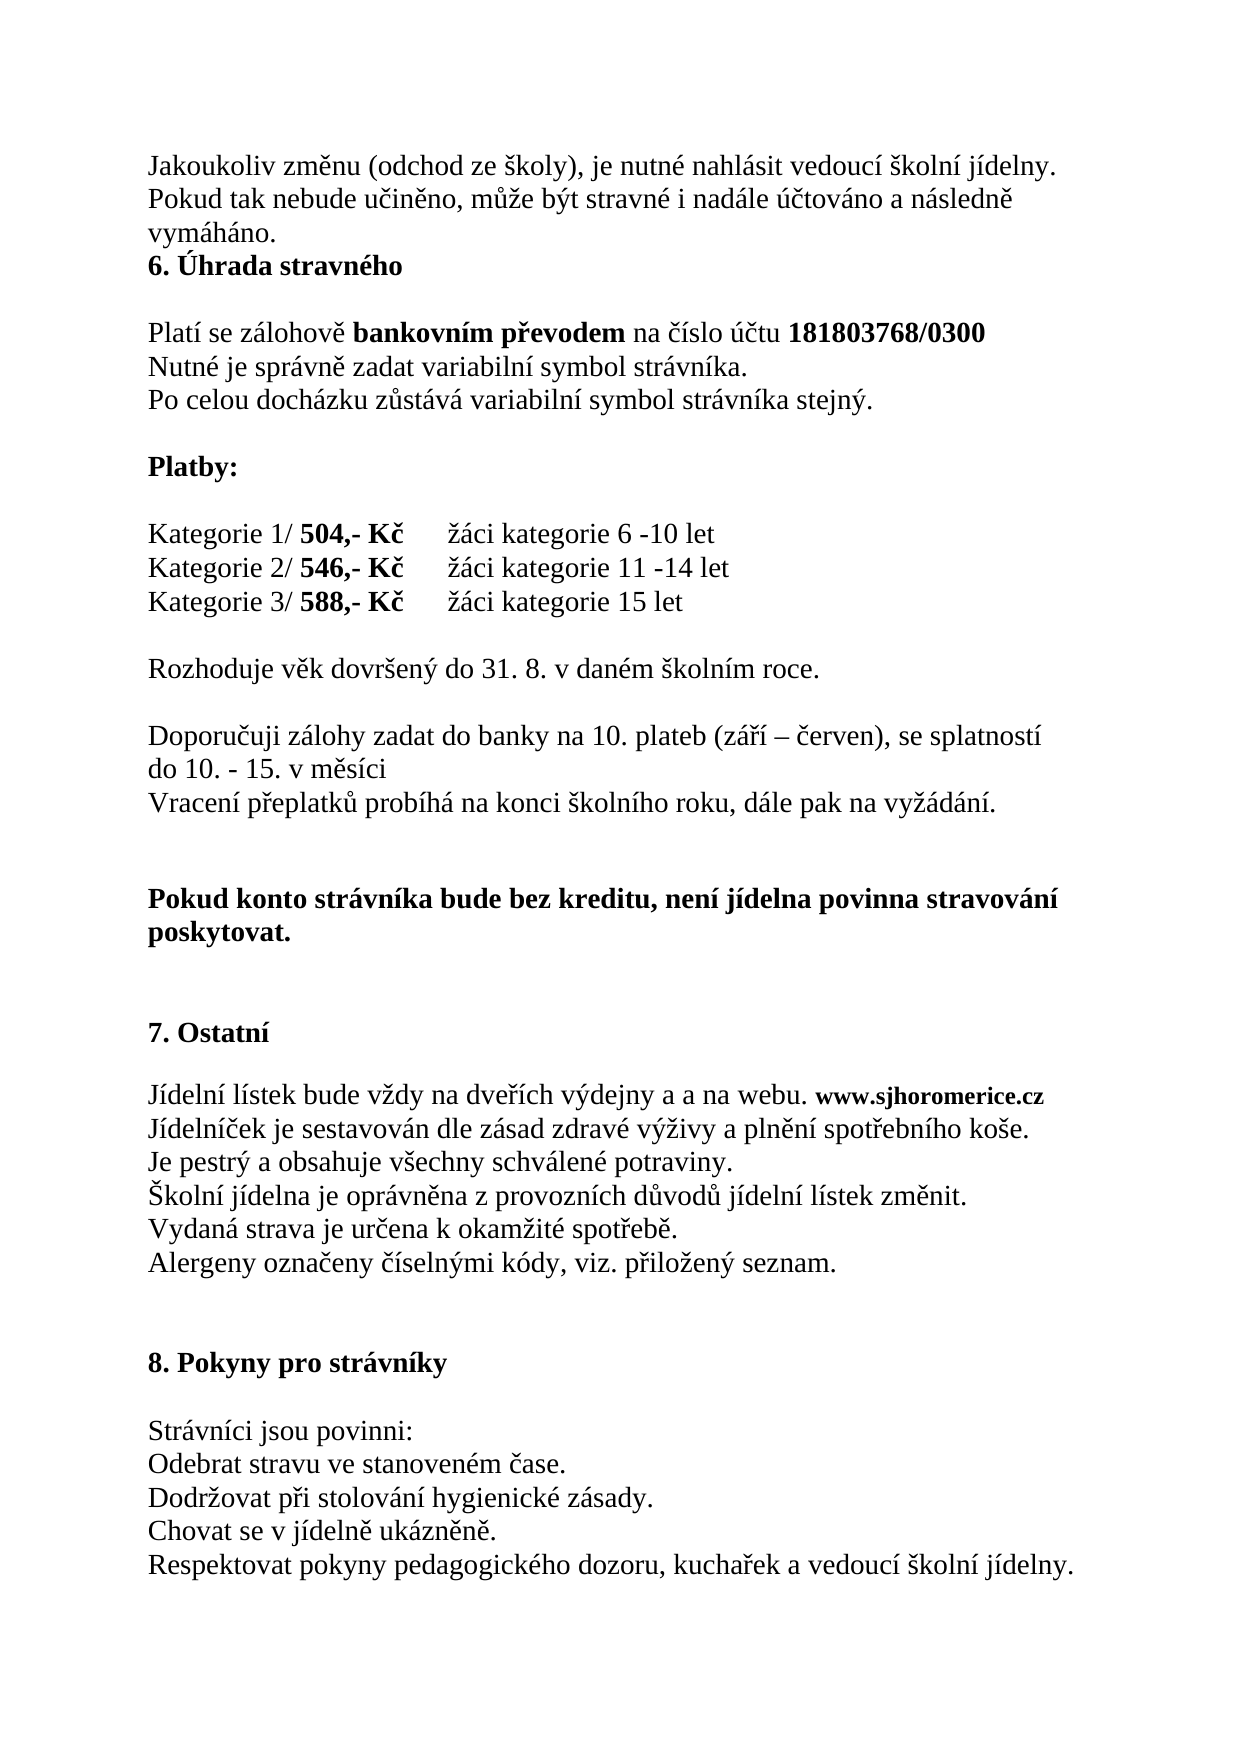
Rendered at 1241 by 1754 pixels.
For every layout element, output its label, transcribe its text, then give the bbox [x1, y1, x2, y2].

text Po celou docházku zůstává variabilní symbol strávníka stejný. [148, 382, 1093, 416]
text Je pestrý a obsahuje všechny schválené potraviny. [148, 1144, 1093, 1178]
text Jídelníček je sestavován dle zásad zdravé výživy a plnění spotřebního koše. [148, 1111, 1093, 1144]
text Respektovat pokyny pedagogického dozoru, kuchařek a vedoucí školní jídelny. [148, 1547, 1093, 1580]
text Dodržovat při stolování hygienické zásady. [148, 1480, 1093, 1513]
text Chovat se v jídelně ukázněně. [148, 1513, 1093, 1547]
text Strávníci jsou povinni: [148, 1413, 1093, 1446]
text Doporučuji zálohy zadat do banky na 10. plateb (září – červen), se splatností [148, 718, 1093, 751]
text 6. Úhrada stravného [148, 248, 1093, 282]
text Alergeny označeny číselnými kódy, viz. přiložený seznam. [148, 1245, 1093, 1278]
text Vydaná strava je určena k okamžité spotřebě. [148, 1211, 1093, 1245]
text Nutné je správně zadat variabilní symbol strávníka. [148, 349, 1093, 382]
text Kategorie 2/ 546,- Kč žáci kategorie 11 -14 let [148, 550, 1093, 584]
text Kategorie 3/ 588,- Kč žáci kategorie 15 let [148, 584, 1093, 617]
text Jakoukoliv změnu (odchod ze školy), je nutné nahlásit vedoucí školní jídelny. Pokud tak nebude učiněno, může být stravné i nadále účtováno a následně vymáháno. [148, 148, 1093, 248]
text Školní jídelna je oprávněna z provozních důvodů jídelní lístek změnit. [148, 1178, 1093, 1211]
text Rozhoduje věk dovršený do 31. 8. v daném školním roce. [148, 651, 1093, 684]
text Vracení přeplatků probíhá na konci školního roku, dále pak na vyžádání. [148, 785, 1093, 818]
text Kategorie 1/ 504,- Kč žáci kategorie 6 -10 let [148, 517, 1093, 550]
text Platí se zálohově bankovním převodem na číslo účtu 181803768/0300 [148, 315, 1093, 349]
text 7. Ostatní [148, 1015, 1093, 1048]
text do 10. - 15. v měsíci [148, 751, 1093, 785]
text Platby: [148, 449, 1093, 483]
text Pokud konto strávníka bude bez kreditu, není jídelna povinna stravování poskytovat. [148, 881, 1093, 948]
text Jídelní lístek bude vždy na dveřích výdejny a a na webu. www.sjhoromerice.cz [148, 1077, 1093, 1111]
text Odebrat stravu ve stanoveném čase. [148, 1446, 1093, 1480]
text 8. Pokyny pro strávníky [148, 1346, 1093, 1379]
